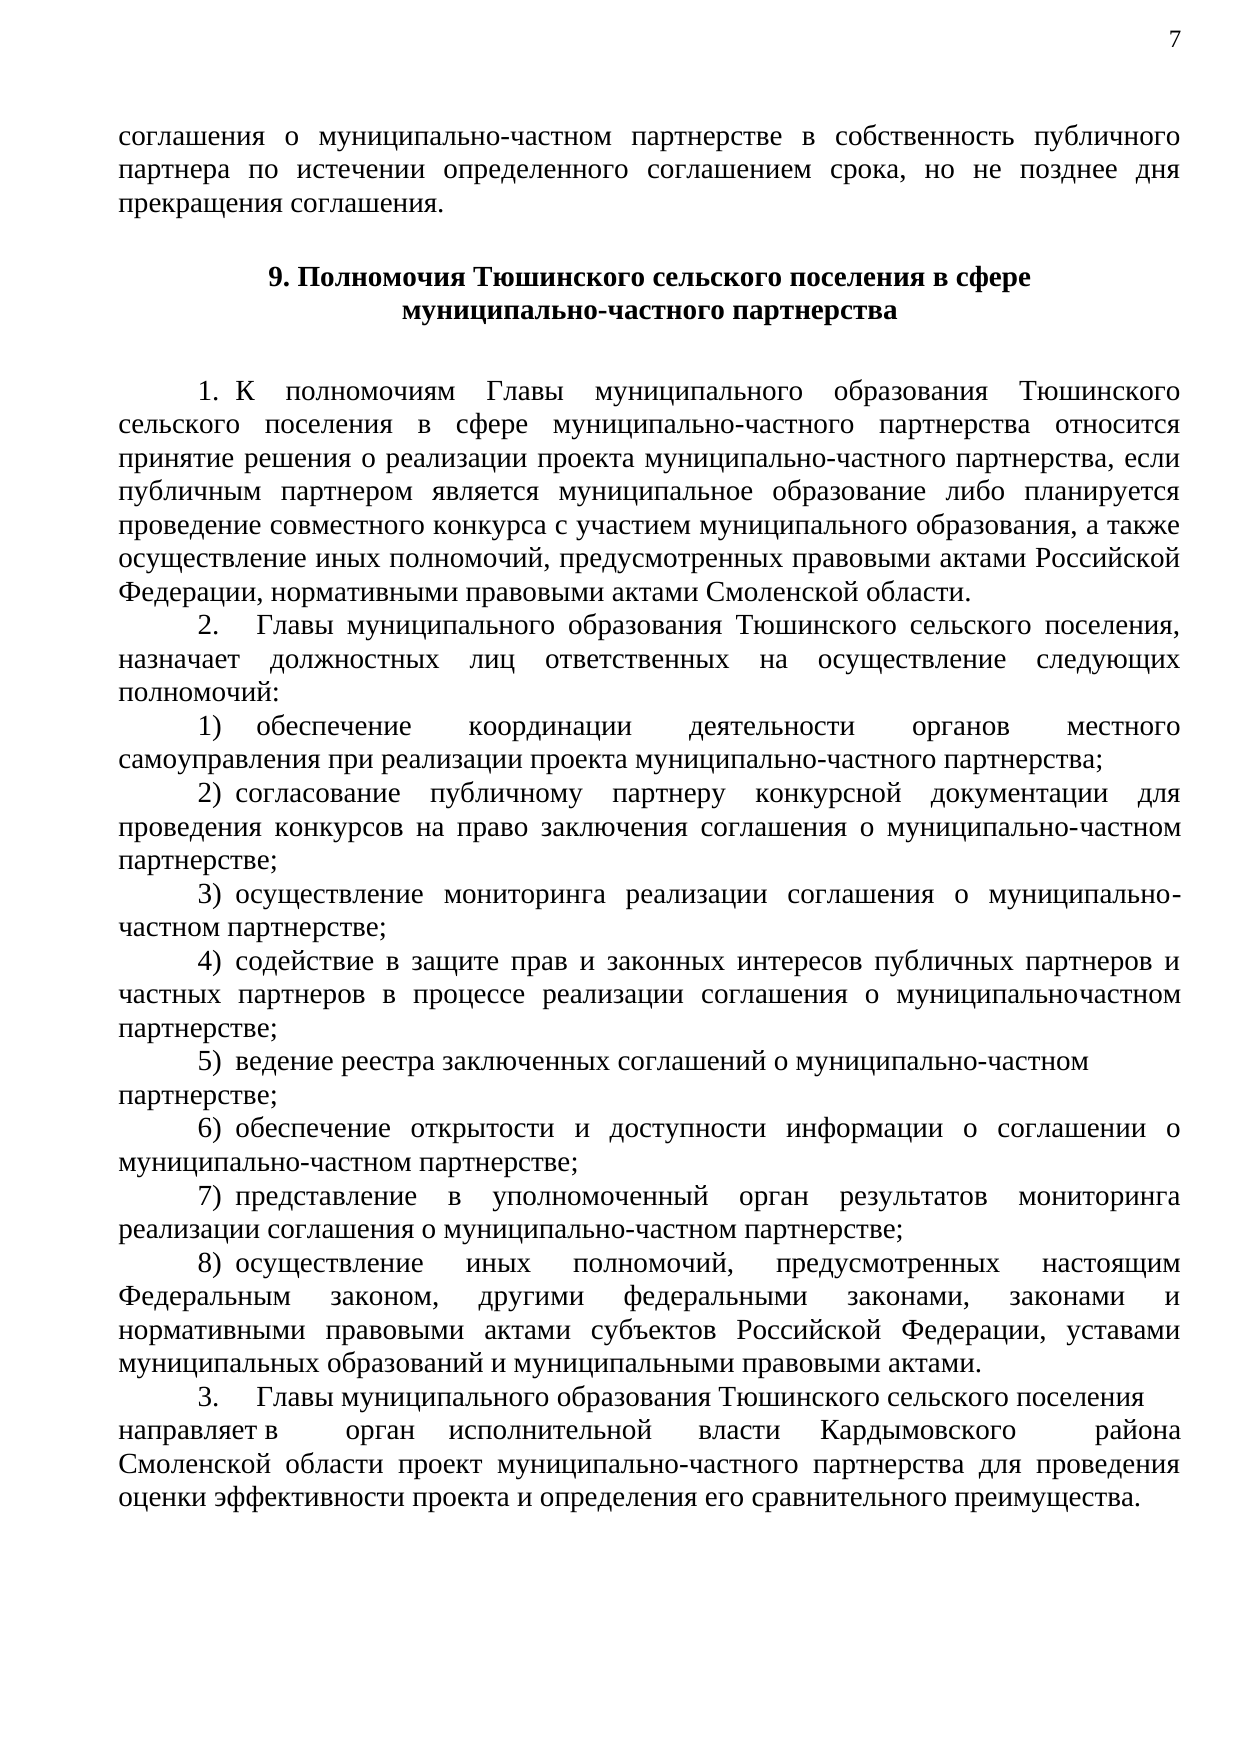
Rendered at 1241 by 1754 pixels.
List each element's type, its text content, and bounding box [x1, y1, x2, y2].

list обеспечение открытости и доступности информации о соглашении о муниципально-частном партнерстве; [118, 1111, 1181, 1178]
list содействие в защите прав и законных интересов публичных партнеров и частных партнеров в процессе реализации соглашения о муниципальночастном партнерстве; [118, 943, 1181, 1044]
list Главы муниципального образования Тюшинского сельского поселения [118, 1379, 1181, 1413]
list согласование публичному партнеру конкурсной документации для проведения конкурсов на право заключения соглашения о муниципально-частном партнерстве; [118, 776, 1181, 876]
list осуществление иных полномочий, предусмотренных настоящим Федеральным законом, другими федеральными законами, законами и нормативными правовыми актами субъектов Российской Федерации, уставами муниципальных образований и муниципальными правовыми актами. [118, 1245, 1181, 1379]
list ведение реестра заключенных соглашений о муниципально-частном [118, 1044, 1181, 1077]
text 9. Полномочия Тюшинского сельского поселения в сфере муниципально-частного партнерства [118, 259, 1181, 326]
text направляет в орган исполнительной власти Кардымовского района Смоленской области проект муниципально-частного партнерства для проведения оценки эффективности проекта и определения его сравнительного преимущества. [118, 1413, 1181, 1513]
list К полномочиям Главы муниципального образования Тюшинского сельского поселения в сфере муниципально-частного партнерства относится принятие решения о реализации проекта муниципально-частного партнерства, если публичным партнером является муниципальное образование либо планируется проведение совместного конкурса с участием муниципального образования, а также осуществление иных полномочий, предусмотренных правовыми актами Российской Федерации, нормативными правовыми актами Смоленской области. [118, 373, 1181, 608]
list Главы муниципального образования Тюшинского сельского поселения, назначает должностных лиц ответственных на осуществление следующих полномочий: [118, 608, 1181, 708]
text партнерстве; [118, 1077, 1181, 1111]
list представление в уполномоченный орган результатов мониторинга реализации соглашения о муниципально-частном партнерстве; [118, 1178, 1181, 1245]
list осуществление мониторинга реализации соглашения о муниципальночастном партнерстве; [118, 876, 1181, 943]
list обеспечение координации деятельности органов местного самоуправления при реализации проекта муниципально-частного партнерства; [118, 708, 1181, 776]
text соглашения о муниципально-частном партнерстве в собственность публичного партнера по истечении определенного соглашением срока, но не позднее дня прекращения соглашения. [118, 118, 1181, 219]
